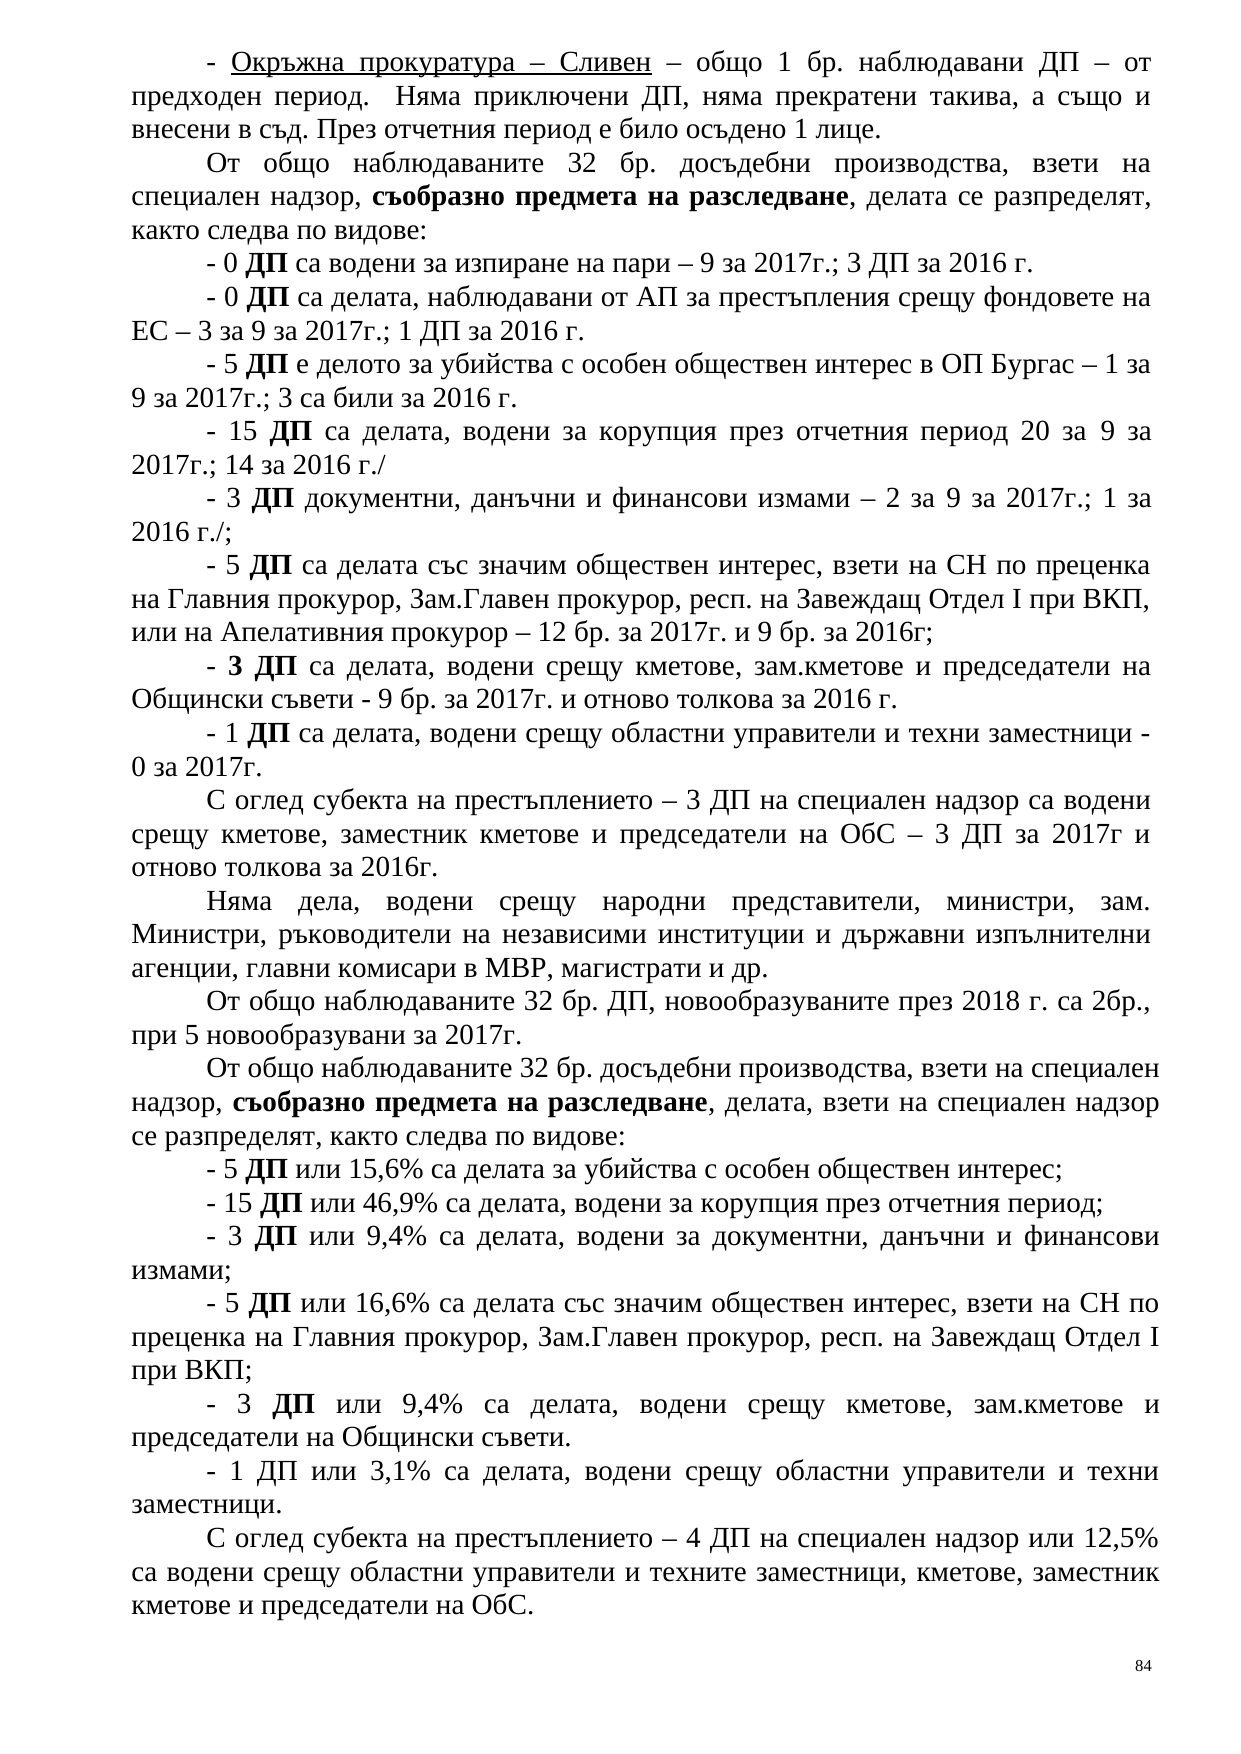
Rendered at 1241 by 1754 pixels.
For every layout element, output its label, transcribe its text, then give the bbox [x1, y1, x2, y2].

text - 15 ДП или 46,9% са делата, водени за корупция през отчетния период; [131, 1185, 1160, 1218]
text - 1 ДП са делата, водени срещу областни управители и техни заместници - 0 за 2017г. [131, 715, 1152, 782]
text От общо наблюдаваните 32 бр. ДП, новообразуваните през 2018 г. са 2бр., при 5 новообразувани за 2017г. [131, 983, 1152, 1051]
text - 0 ДП са делата, наблюдавани от АП за престъпления срещу фондовете на ЕС – 3 за 9 за 2017г.; 1 ДП за 2016 г. [131, 279, 1152, 346]
text - 5 ДП или 15,6% са делата за убийства с особен обществен интерес; [131, 1151, 1160, 1185]
text - 3 ДП документни, данъчни и финансови измами – 2 за 9 за 2017г.; 1 за 2016 г./; [131, 480, 1152, 547]
text - 0 ДП са водени за изпиране на пари – 9 за 2017г.; 3 ДП за 2016 г. [131, 246, 1152, 279]
text От общо наблюдаваните 32 бр. досъдебни производства, взети на специален надзор, съобразно предмета на разследване, делата се разпределят, както следва по видове: [131, 145, 1152, 246]
text От общо наблюдаваните 32 бр. досъдебни производства, взети на специален надзор, съобразно предмета на разследване, делата, взети на специален надзор се разпределят, както следва по видове: [131, 1051, 1160, 1151]
text - 1 ДП или 3,1% са делата, водени срещу областни управители и техни заместници. [131, 1453, 1160, 1520]
text С оглед субекта на престъплението – 3 ДП на специален надзор са водени срещу кметове, заместник кметове и председатели на ОбС – 3 ДП за 2017г и отново толкова за 2016г. [131, 782, 1152, 883]
text Няма дела, водени срещу народни представители, министри, зам. Министри, ръководители на независими институции и държавни изпълнителни агенции, главни комисари в МВР, магистрати и др. [131, 883, 1152, 983]
text - 3 ДП или 9,4% са делата, водени за документни, данъчни и финансови измами; [131, 1218, 1160, 1285]
text - 5 ДП са делата със значим обществен интерес, взети на СН по преценка на Главния прокурор, Зам.Главен прокурор, респ. на Завеждащ Отдел І при ВКП, или на Апелативния прокурор – 12 бр. за 2017г. и 9 бр. за 2016г; [131, 547, 1152, 648]
text - 15 ДП са делата, водени за корупция през отчетния период 20 за 9 за 2017г.; 14 за 2016 г./ [131, 413, 1152, 480]
text - 3 ДП или 9,4% са делата, водени срещу кметове, зам.кметове и председатели на Общински съвети. [131, 1386, 1160, 1453]
text - Окръжна прокуратура – Сливен – общо 1 бр. наблюдавани ДП – от предходен период. Няма приключени ДП, няма прекратени такива, а също и внесени в съд. През отчетния период е било осъдено 1 лице. [131, 44, 1152, 145]
text - 5 ДП или 16,6% са делата със значим обществен интерес, взети на СН по преценка на Главния прокурор, Зам.Главен прокурор, респ. на Завеждащ Отдел І при ВКП; [131, 1285, 1160, 1386]
text - 3 ДП са делата, водени срещу кметове, зам.кметове и председатели на Общински съвети - 9 бр. за 2017г. и отново толкова за 2016 г. [131, 648, 1152, 715]
text - 5 ДП е делото за убийства с особен обществен интерес в ОП Бургас – 1 за 9 за 2017г.; 3 са били за 2016 г. [131, 346, 1152, 413]
text С оглед субекта на престъплението – 4 ДП на специален надзор или 12,5% са водени срещу областни управители и техните заместници, кметове, заместник кметове и председатели на ОбС. [131, 1520, 1160, 1621]
